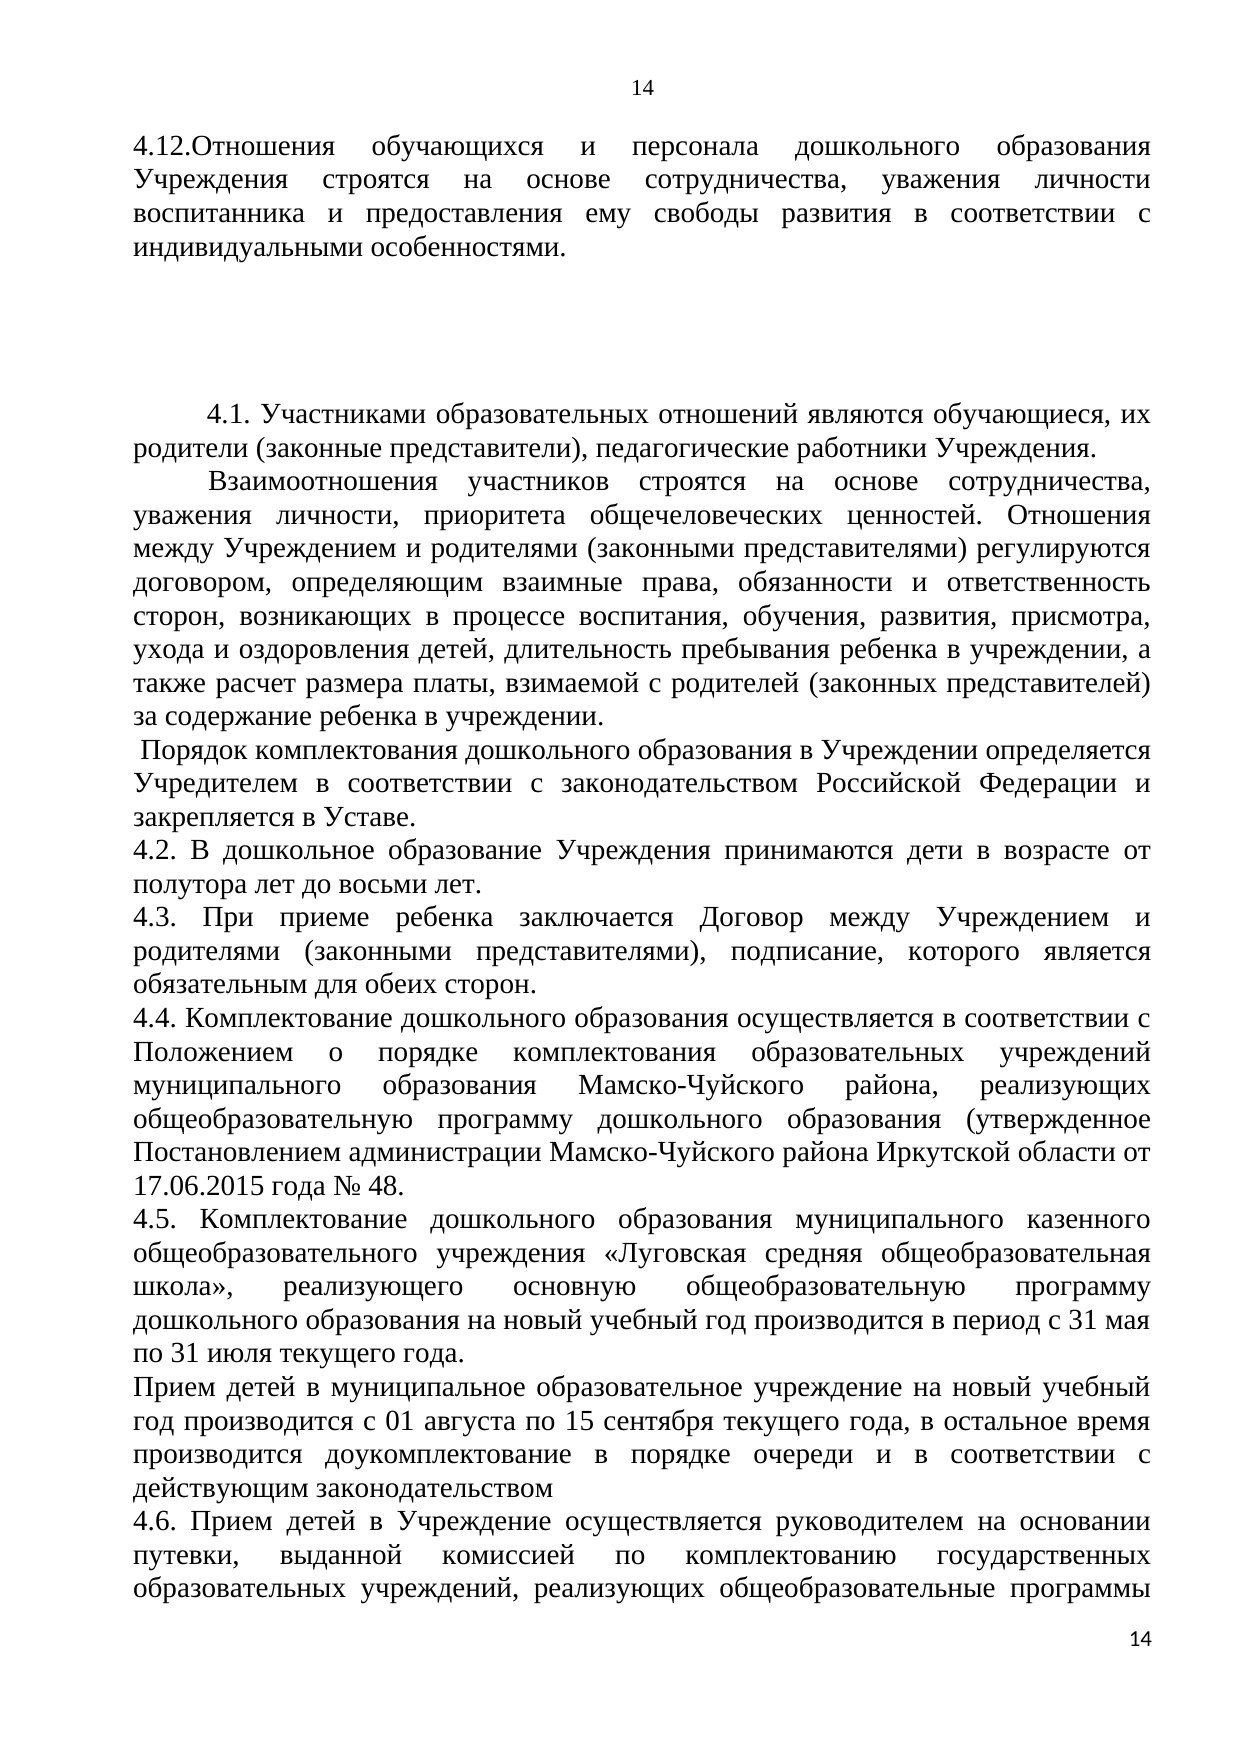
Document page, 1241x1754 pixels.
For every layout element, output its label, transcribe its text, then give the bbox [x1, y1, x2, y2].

text 4.12.Отношения обучающихся и персонала дошкольного образования Учреждения строятся на основе сотрудничества, уважения личности воспитанника и предоставления ему свободы развития в соответствии с индивидуальными особенностями. [133, 128, 1152, 262]
text 4.5. Комплектование дошкольного образования муниципального казенного общеобразовательного учреждения «Луговская средняя общеобразовательная школа», реализующего основную общеобразовательную программу дошкольного образования на новый учебный год производится в период с 31 мая по 31 июля текущего года. [133, 1201, 1152, 1369]
text Порядок комплектования дошкольного образования в Учреждении определяется Учредителем в соответствии с законодательством Российской Федерации и закрепляется в Уставе. [133, 732, 1152, 832]
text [133, 1503, 1152, 1604]
text 4.3. При приеме ребенка заключается Договор между Учреждением и родителями (законными представителями), подписание, которого является обязательным для обеих сторон. [133, 899, 1152, 1000]
text 4.4. Комплектование дошкольного образования осуществляется в соответствии с Положением о порядке комплектования образовательных учреждений муниципального образования Мамско-Чуйского района, реализующих общеобразовательную программу дошкольного образования (утвержденное Постановлением администрации Мамско-Чуйского района Иркутской области от 17.06.2015 года № 48. [133, 1000, 1152, 1201]
text 4.1. Участниками образовательных отношений являются обучающиеся, их родители (законные представители), педагогические работники Учреждения. [133, 396, 1152, 463]
text Взаимоотношения участников строятся на основе сотрудничества, уважения личности, приоритета общечеловеческих ценностей. Отношения между Учреждением и родителями (законными представителями) регулируются договором, определяющим взаимные права, обязанности и ответственность сторон, возникающих в процессе воспитания, обучения, развития, присмотра, ухода и оздоровления детей, длительность пребывания ребенка в учреждении, а также расчет размера платы, взимаемой с родителей (законных представителей) за содержание ребенка в учреждении. [133, 463, 1152, 732]
text Прием детей в муниципальное образовательное учреждение на новый учебный год производится с 01 августа по 15 сентября текущего года, в остальное время производится доукомплектование в порядке очереди и в соответствии с действующим законодательством [133, 1369, 1152, 1503]
text 4.2. В дошкольное образование Учреждения принимаются дети в возрасте от полутора лет до восьми лет. [133, 832, 1152, 899]
